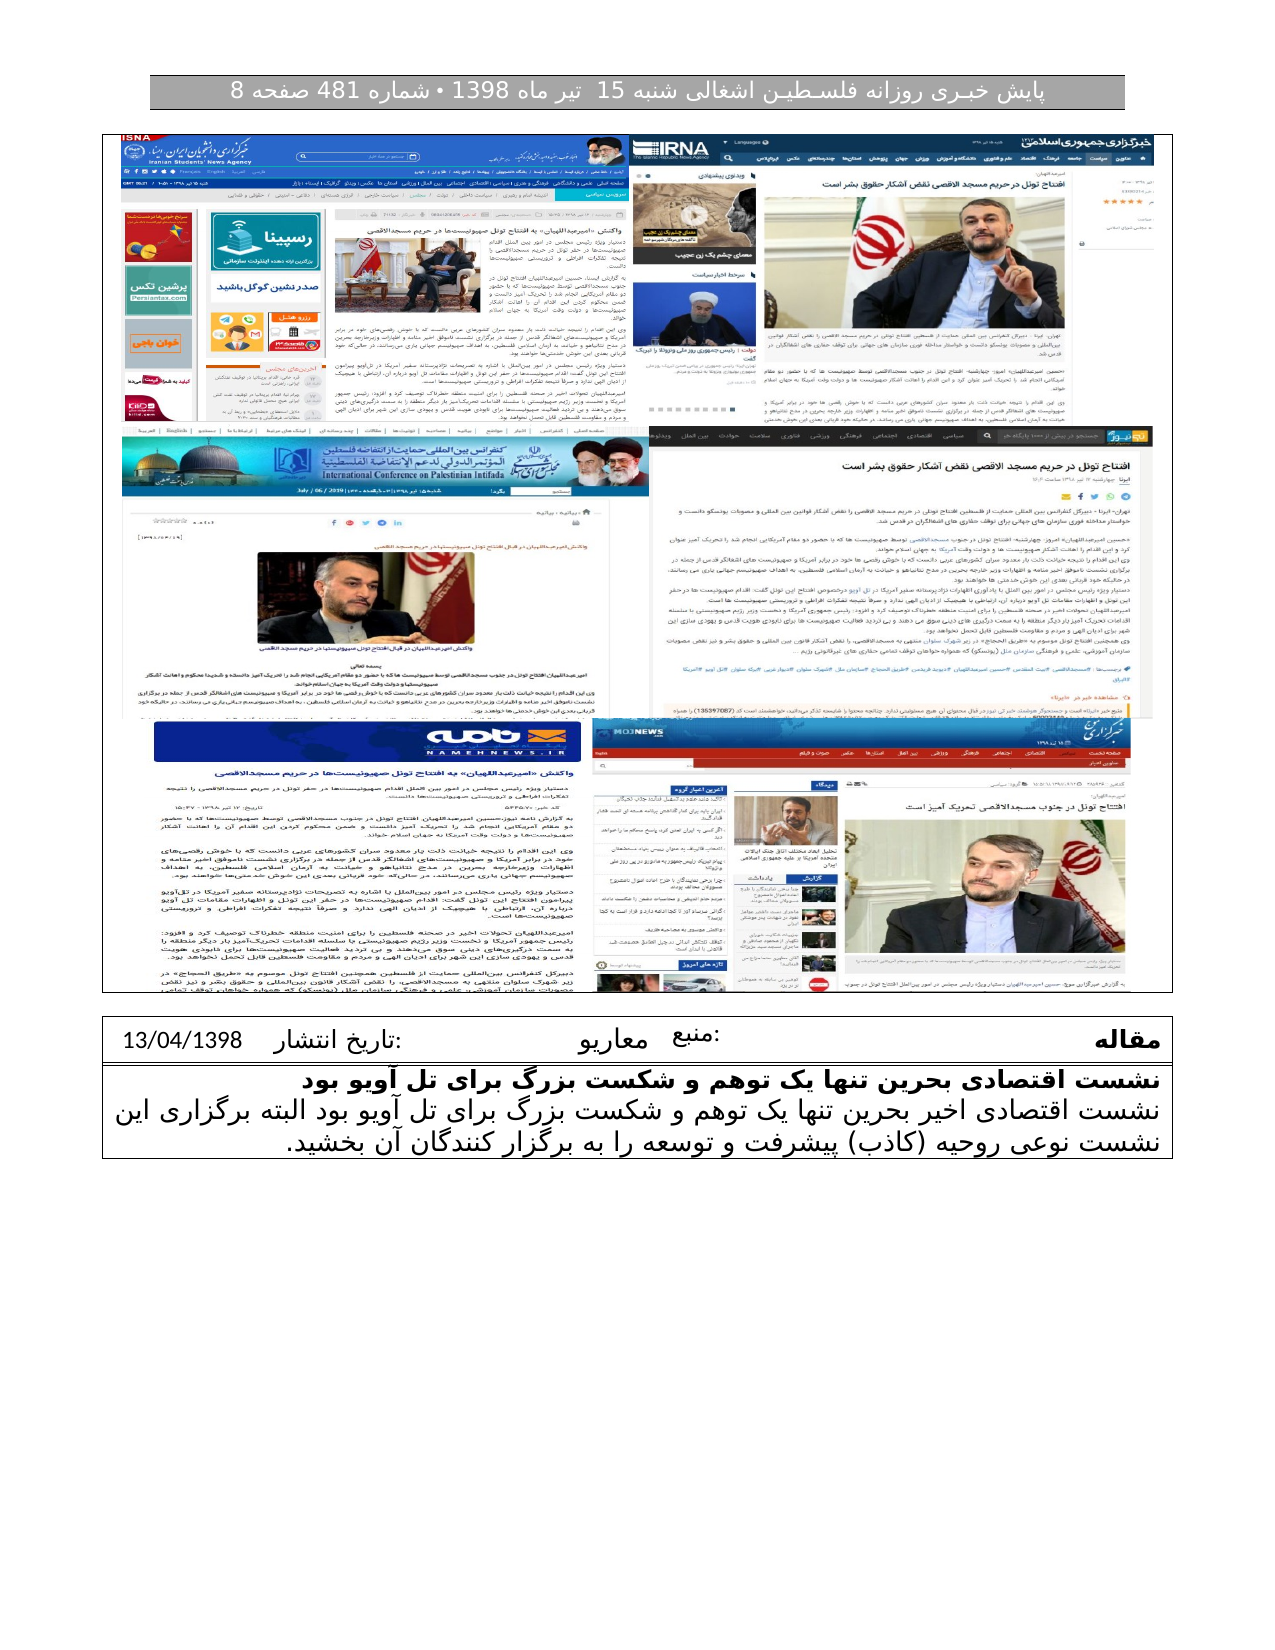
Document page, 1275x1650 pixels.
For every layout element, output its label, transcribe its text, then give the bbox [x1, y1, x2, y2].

table_header تاریخ انتشار: [262, 1017, 426, 1062]
table_header مقاله [822, 1017, 1172, 1062]
picture [364, 488, 382, 493]
picture [121, 134, 1154, 992]
table_header منبع: [660, 1017, 822, 1062]
table_header معاریو [426, 1017, 660, 1062]
table_header 13/04/1398 [103, 1017, 262, 1062]
